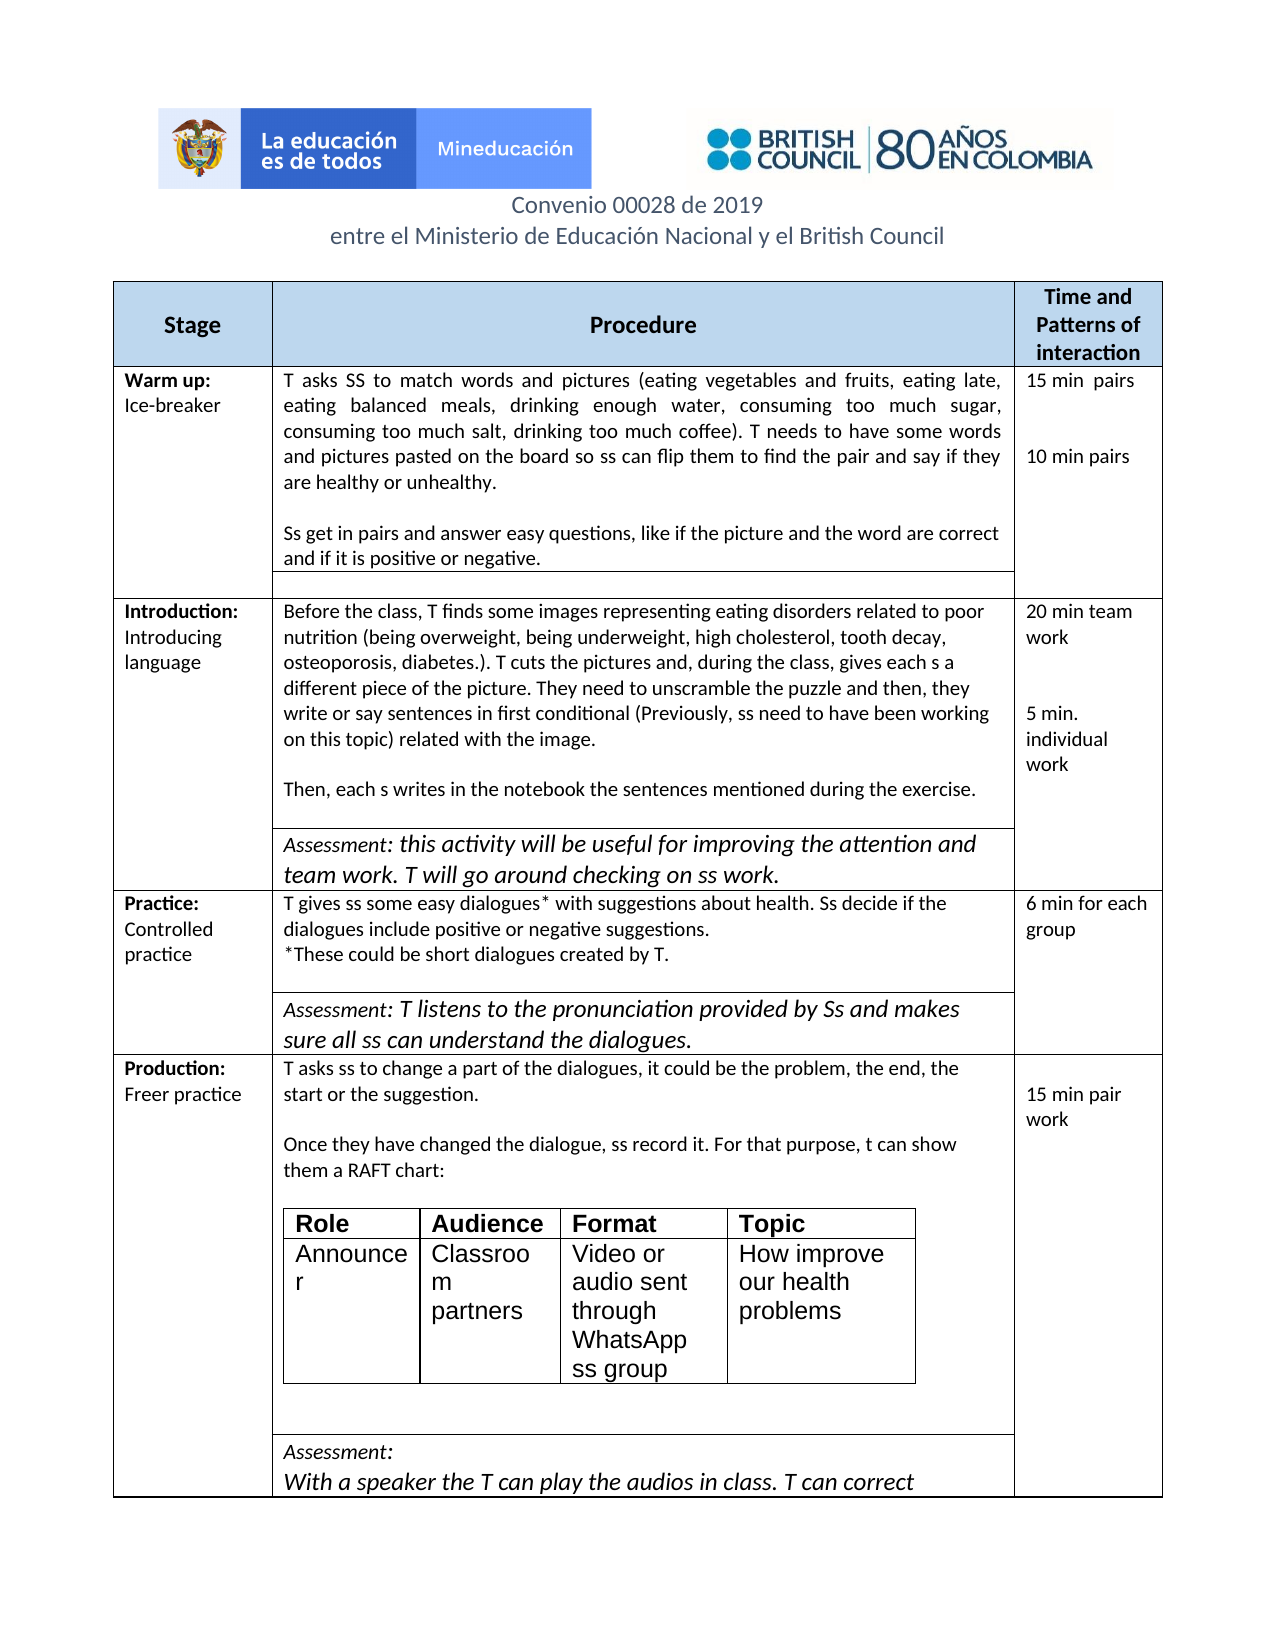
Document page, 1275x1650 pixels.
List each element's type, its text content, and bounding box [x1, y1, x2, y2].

table_cell 15 min pair work [1015, 1055, 1162, 1496]
table_cell T asks SS to match words and pictures (eating vegetables and fruits, eating late, eating balanced meals, drinking enough water, consuming too much sugar, consuming too much salt, drinking too much coffee). T needs to have some words and pictures pasted on the board so ss can flip them to find the pair and say if they are healthy or unhealthy. Ss get in pairs and answer easy questions, like if the picture and the word are correct and if it is positive or negative. [273, 367, 1014, 571]
table_cell Assessment: With a speaker the T can play the audios in class. T can correct common vocabulary and grammar mistakes. [273, 1435, 1014, 1496]
table_cell Warm up: Ice-breaker [114, 367, 272, 598]
table_cell [273, 572, 1014, 598]
table_cell T gives ss some easy dialogues* with suggestions about health. Ss decide if the dialogues include positive or negative suggestions. *These could be short dialogues created by T. [273, 891, 1014, 992]
table_cell Introduction: Introducing language [114, 599, 272, 889]
picture [158, 108, 592, 189]
table_cell Assessment: T listens to the pronunciation provided by Ss and makes sure all ss can understand the dialogues. [273, 993, 1014, 1054]
table_cell Production: Freer practice [114, 1055, 272, 1496]
table_cell T asks ss to change a part of the dialogues, it could be the problem, the end, the start or the suggestion. Once they have changed the dialogue, ss record it. For that purpose, t can show them a RAFT chart: [273, 1055, 1014, 1434]
table_cell 15 min pairs 10 min pairs [1015, 367, 1162, 598]
table_header Stage [114, 282, 272, 366]
table_cell Assessment: this activity will be useful for improving the attention and team work. T will go around checking on ss work. [273, 829, 1014, 889]
table_cell Before the class, T finds some images representing eating disorders related to poor nutrition (being overweight, being underweight, high cholesterol, tooth decay, osteoporosis, diabetes.). T cuts the pictures and, during the class, gives each s a different piece of the picture. They need to unscramble the puzzle and then, they write or say sentences in first conditional (Previously, ss need to have been working on this topic) related with the image. Then, each s writes in the notebook the sentences mentioned during the exercise. [273, 599, 1014, 827]
table_header Procedure [273, 282, 1014, 366]
table_cell 6 min for each group [1015, 891, 1162, 1054]
table_cell 20 min team work 5 min. individual work [1015, 599, 1162, 889]
picture [686, 108, 1114, 190]
table_header Time and Patterns of interaction [1015, 282, 1162, 366]
table_cell Practice: Controlled practice [114, 891, 272, 1054]
